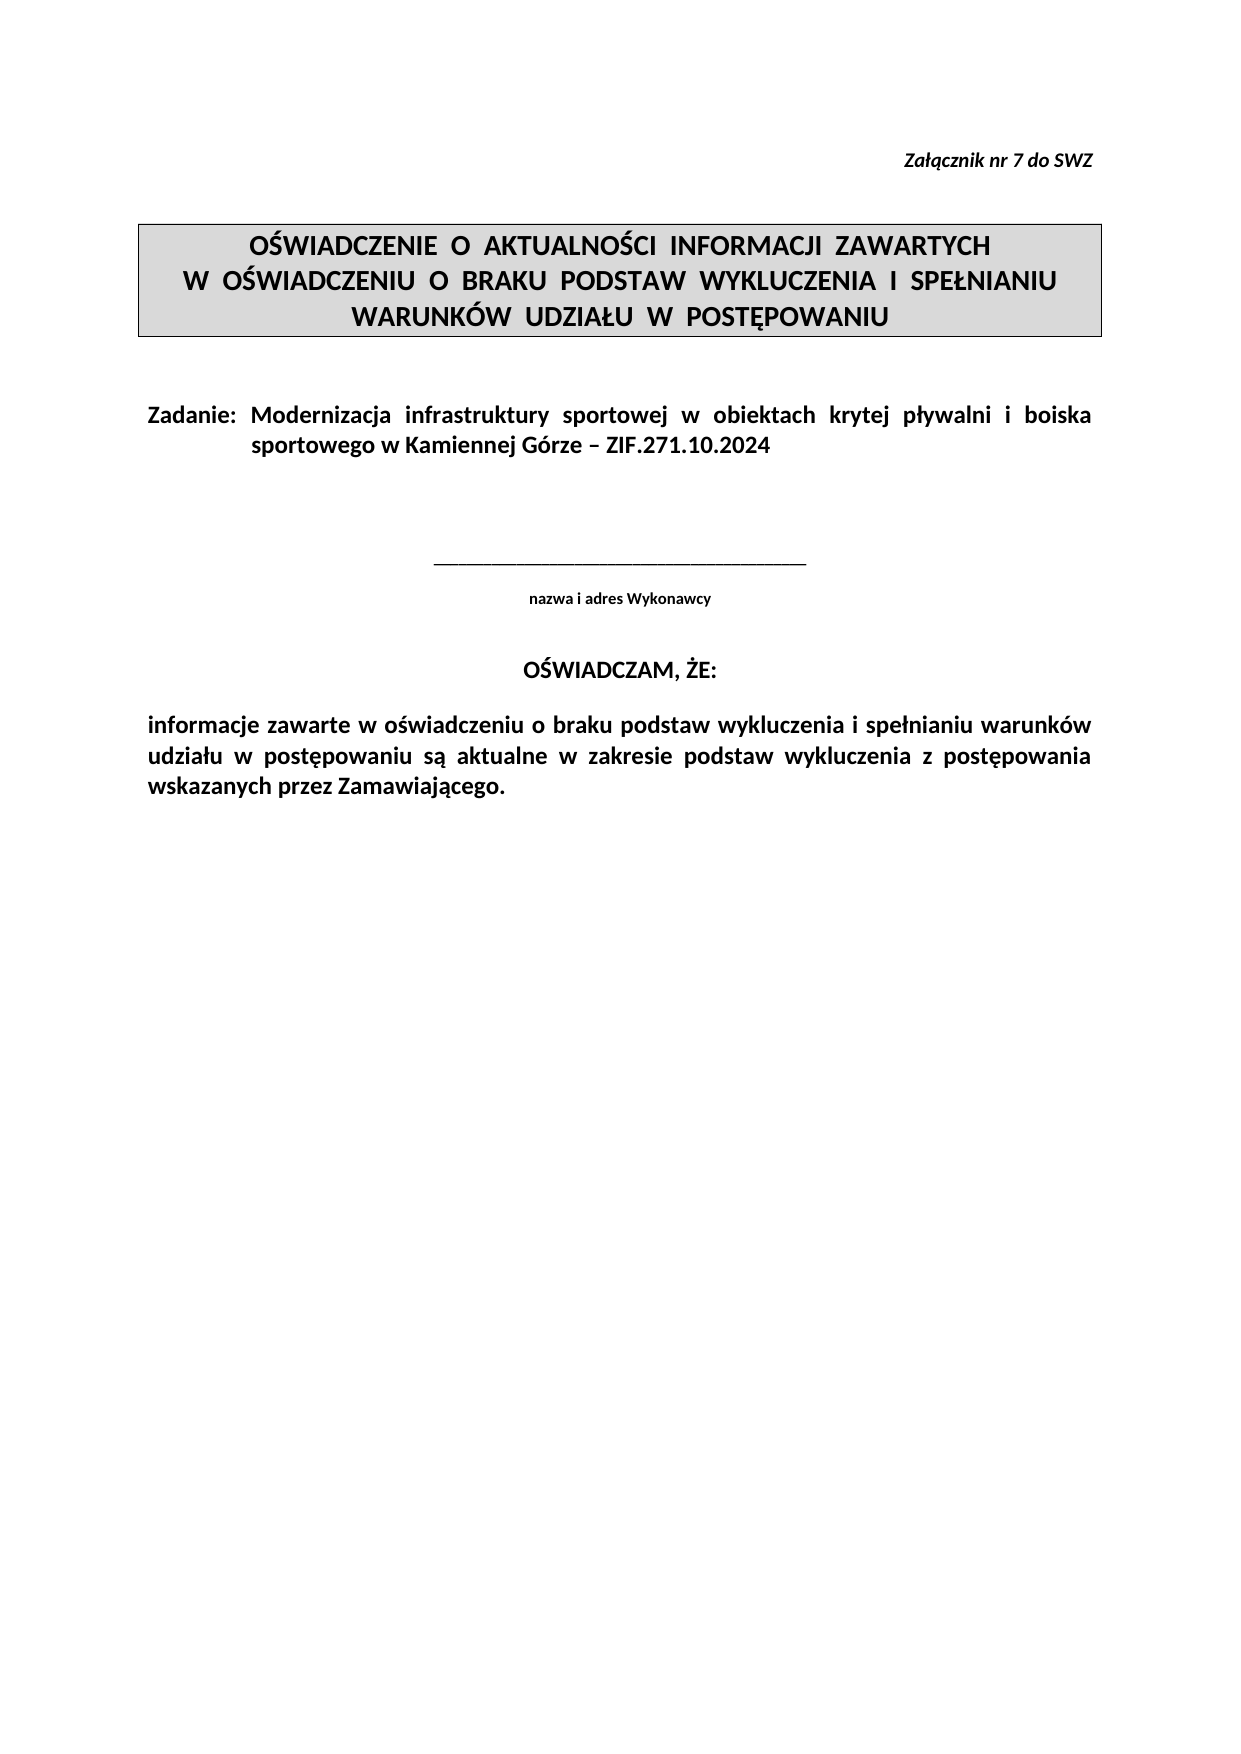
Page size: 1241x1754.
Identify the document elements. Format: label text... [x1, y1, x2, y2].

text informacje zawarte w oświadczeniu o braku podstaw wykluczenia i spełnianiu warunków udziału w postępowaniu są aktualne w zakresie podstaw wykluczenia z postępowania wskazanych przez Zamawiającego. [148, 709, 1093, 801]
text OŚWIADCZAM, ŻE: [148, 654, 1093, 684]
text Zadanie: Modernizacja infrastruktury sportowej w obiektach krytej pływalni i boiska sportowego w Kamiennej Górze – ZIF.271.10.2024 [148, 399, 1093, 460]
text _____________________________________________ [148, 548, 1093, 568]
text Załącznik nr 7 do SWZ [148, 148, 1093, 173]
subtitle OŚWIADCZENIE O AKTUALNOŚCI INFORMACJI ZAWARTYCH W OŚWIADCZENIU O BRAKU PODSTAW WYKLUCZENIA I SPEŁNIANIU WARUNKÓW UDZIAŁU W POSTĘPOWANIU [139, 225, 1101, 336]
text nazwa i adres Wykonawcy [148, 588, 1093, 608]
